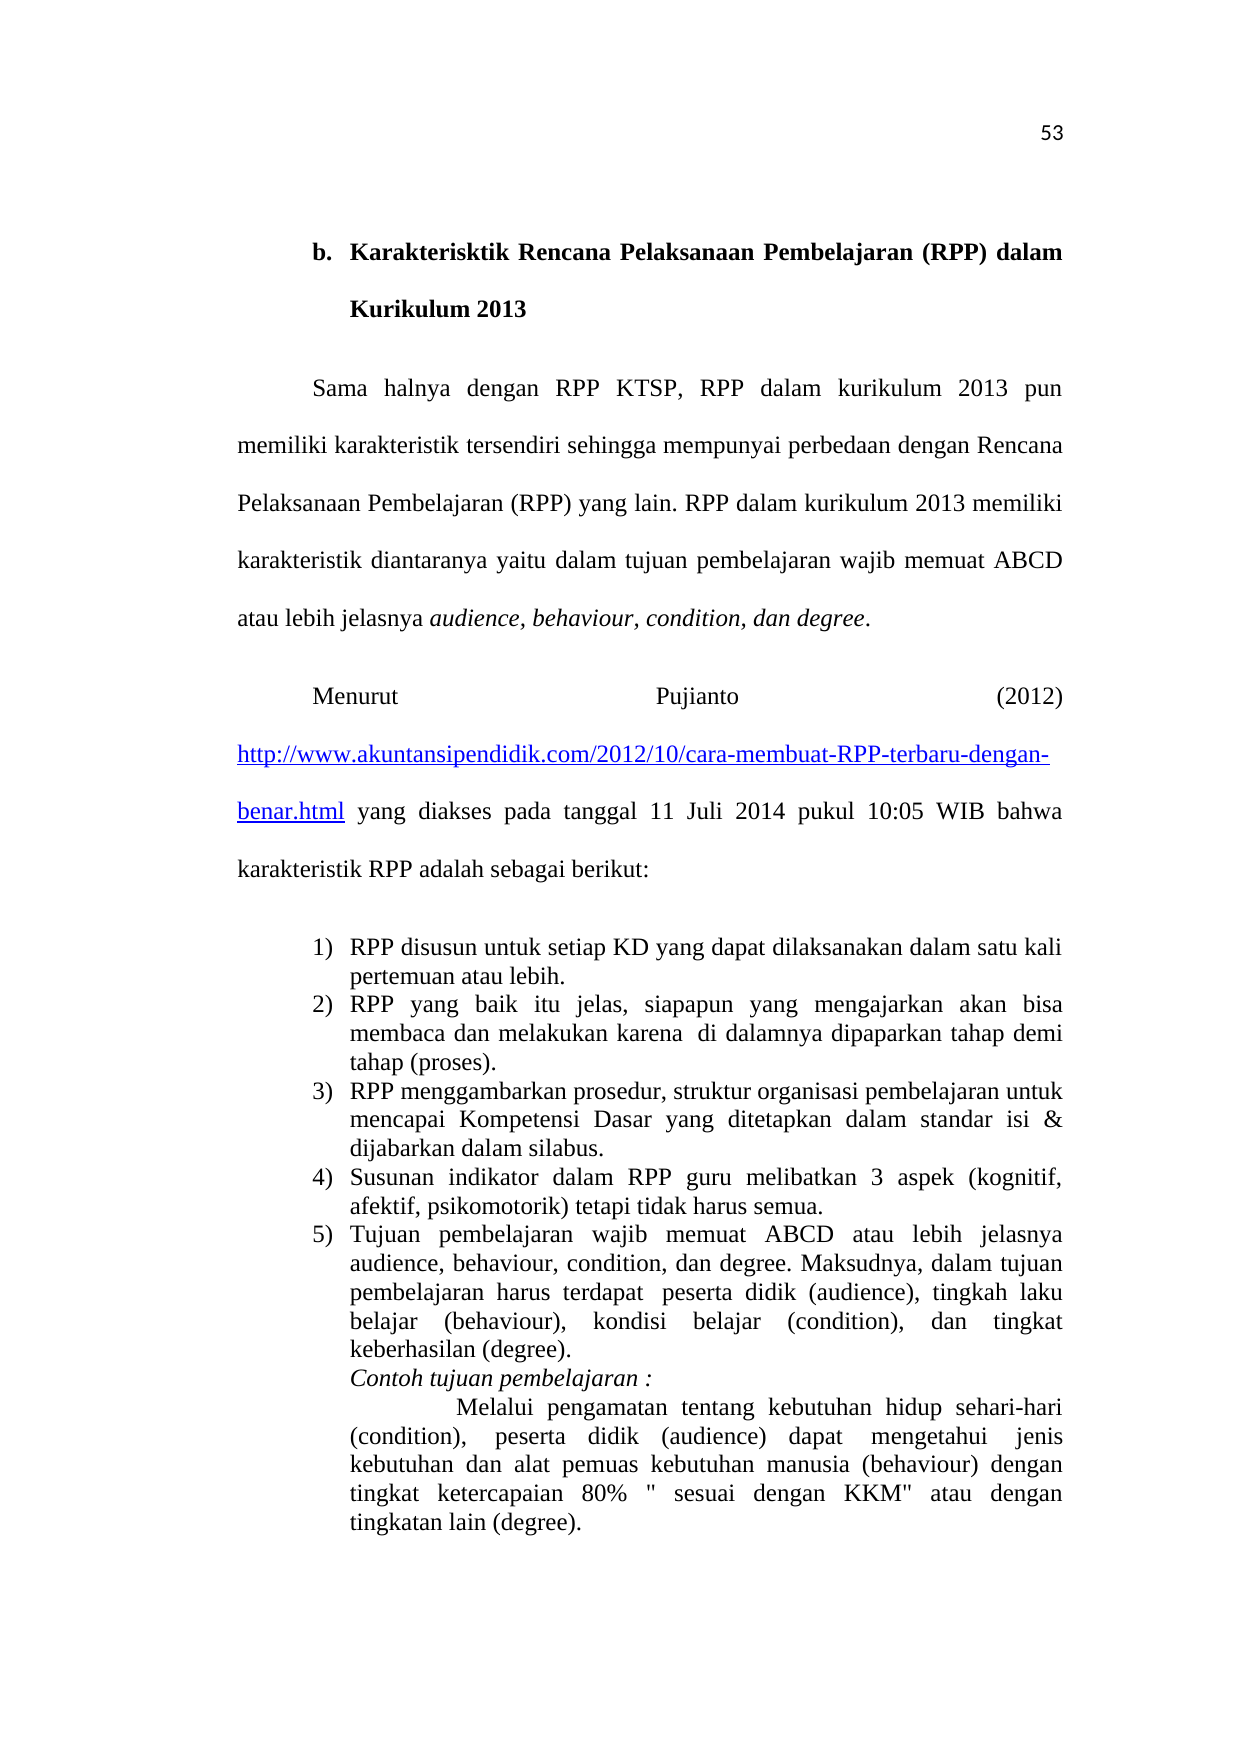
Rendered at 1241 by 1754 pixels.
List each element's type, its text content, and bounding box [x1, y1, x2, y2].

list Tujuan pembelajaran wajib memuat ABCD atau lebih jelasnya audience, behaviour, condition, dan degree. Maksudnya, dalam tujuan pembelajaran harus terdapat peserta didik (audience), tingkah laku belajar (behaviour), kondisi belajar (condition), dan tingkat keberhasilan (degree). [312, 1219, 1063, 1363]
list RPP disusun untuk setiap KD yang dapat dilaksanakan dalam satu kali pertemuan atau lebih. [312, 932, 1063, 989]
text Sama halnya dengan RPP KTSP, RPP dalam kurikulum 2013 pun memiliki karakteristik tersendiri sehingga mempunyai perbedaan dengan Rencana Pelaksanaan Pembelajaran (RPP) yang lain. RPP dalam kurikulum 2013 memiliki karakteristik diantaranya yaitu dalam tujuan pembelajaran wajib memuat ABCD atau lebih jelasnya audience, behaviour, condition, dan degree. [237, 373, 1063, 632]
list Melalui pengamatan tentang kebutuhan hidup sehari-hari (condition), peserta didik (audience) dapat mengetahui jenis kebutuhan dan alat pemuas kebutuhan manusia (behaviour) dengan tingkat ketercapaian 80% " sesuai dengan KKM" atau dengan tingkatan lain (degree). [349, 1392, 1063, 1536]
list RPP menggambarkan prosedur, struktur organisasi pembelajaran untuk mencapai Kompetensi Dasar yang ditetapkan dalam standar isi & dijabarkan dalam silabus. [312, 1076, 1063, 1162]
list Contoh tujuan pembelajaran : [349, 1363, 1063, 1392]
text Menurut Pujianto (2012) http://www.akuntansipendidik.com/2012/10/cara-membuat-RPP-terbaru-dengan-benar.html yang diakses pada tanggal 11 Juli 2014 pukul 10:05 WIB bahwa karakteristik RPP adalah sebagai berikut: [237, 681, 1063, 882]
list Susunan indikator dalam RPP guru melibatkan 3 aspek (kognitif, afektif, psikomotorik) tetapi tidak harus semua. [312, 1162, 1063, 1219]
list RPP yang baik itu jelas, siapapun yang mengajarkan akan bisa membaca dan melakukan karena di dalamnya dipaparkan tahap demi tahap (proses). [312, 989, 1063, 1076]
list Karakterisktik Rencana Pelaksanaan Pembelajaran (RPP) dalam Kurikulum 2013 [312, 237, 1063, 323]
